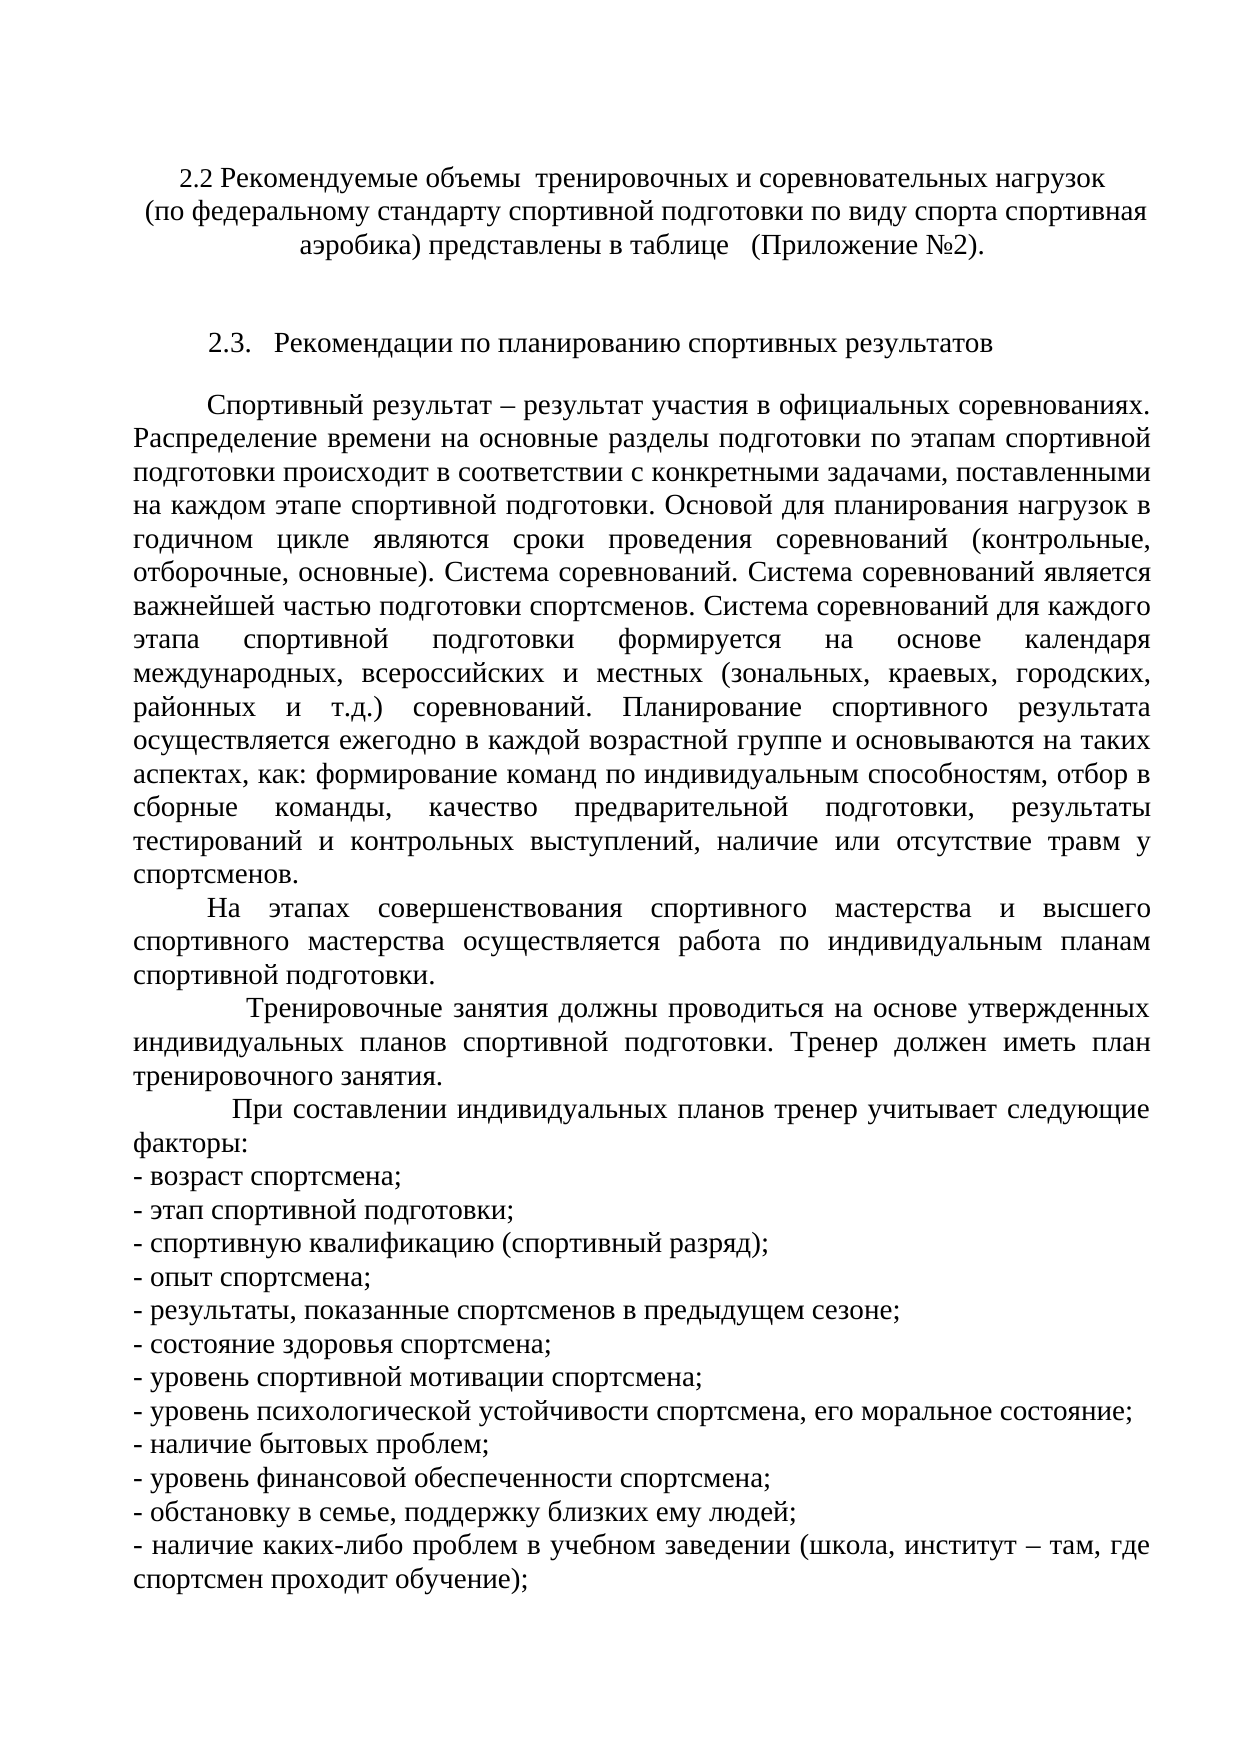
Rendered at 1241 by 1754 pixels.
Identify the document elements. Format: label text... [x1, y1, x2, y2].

text - уровень финансовой обеспеченности спортсмена; [133, 1460, 1152, 1494]
text - уровень психологической устойчивости спортсмена, его моральное состояние; [133, 1393, 1152, 1427]
text - уровень спортивной мотивации спортсмена; [133, 1359, 1152, 1393]
text На этапах совершенствования спортивного мастерства и высшего спортивного мастерства осуществляется работа по индивидуальным планам спортивной подготовки. [133, 890, 1152, 991]
text - состояние здоровья спортсмена; [133, 1326, 1152, 1359]
text (по федеральному стандарту спортивной подготовки по виду спорта спортивная аэробика) представлены в таблице (Приложение №2). [133, 193, 1152, 261]
text 2.3. Рекомендации по планированию спортивных результатов [208, 325, 1152, 359]
text - наличие каких-либо проблем в учебном заведении (школа, институт – там, где спортсмен проходит обучение); [133, 1527, 1152, 1594]
text Спортивный результат – результат участия в официальных соревнованиях. Распределение времени на основные разделы подготовки по этапам спортивной подготовки происходит в соответствии с конкретными задачами, поставленными на каждом этапе спортивной подготовки. Основой для планирования нагрузок в годичном цикле являются сроки проведения соревнований (контрольные, отборочные, основные). Система соревнований. Система соревнований является важнейшей частью подготовки спортсменов. Система соревнований для каждого этапа спортивной подготовки формируется на основе календаря международных, всероссийских и местных (зональных, краевых, городских, районных и т.д.) соревнований. Планирование спортивного результата осуществляется ежегодно в каждой возрастной группе и основываются на таких аспектах, как: формирование команд по индивидуальным способностям, отбор в сборные команды, качество предварительной подготовки, результаты тестирований и контрольных выступлений, наличие или отсутствие травм у спортсменов. [133, 387, 1152, 890]
text - наличие бытовых проблем; [133, 1427, 1152, 1460]
text Тренировочные занятия должны проводиться на основе утвержденных индивидуальных планов спортивной подготовки. Тренер должен иметь план тренировочного занятия. [133, 991, 1152, 1091]
text - опыт спортсмена; [133, 1259, 1152, 1292]
text - обстановку в семье, поддержку близких ему людей; [133, 1494, 1152, 1527]
text - результаты, показанные спортсменов в предыдущем сезоне; [133, 1292, 1152, 1326]
text - спортивную квалификацию (спортивный разряд); [133, 1225, 1152, 1259]
text - этап спортивной подготовки; [133, 1192, 1152, 1225]
text При составлении индивидуальных планов тренер учитывает следующие факторы: [133, 1091, 1152, 1158]
text 2.2 Рекомендуемые объемы тренировочных и соревновательных нагрузок [133, 160, 1152, 193]
text - возраст спортсмена; [133, 1158, 1152, 1192]
